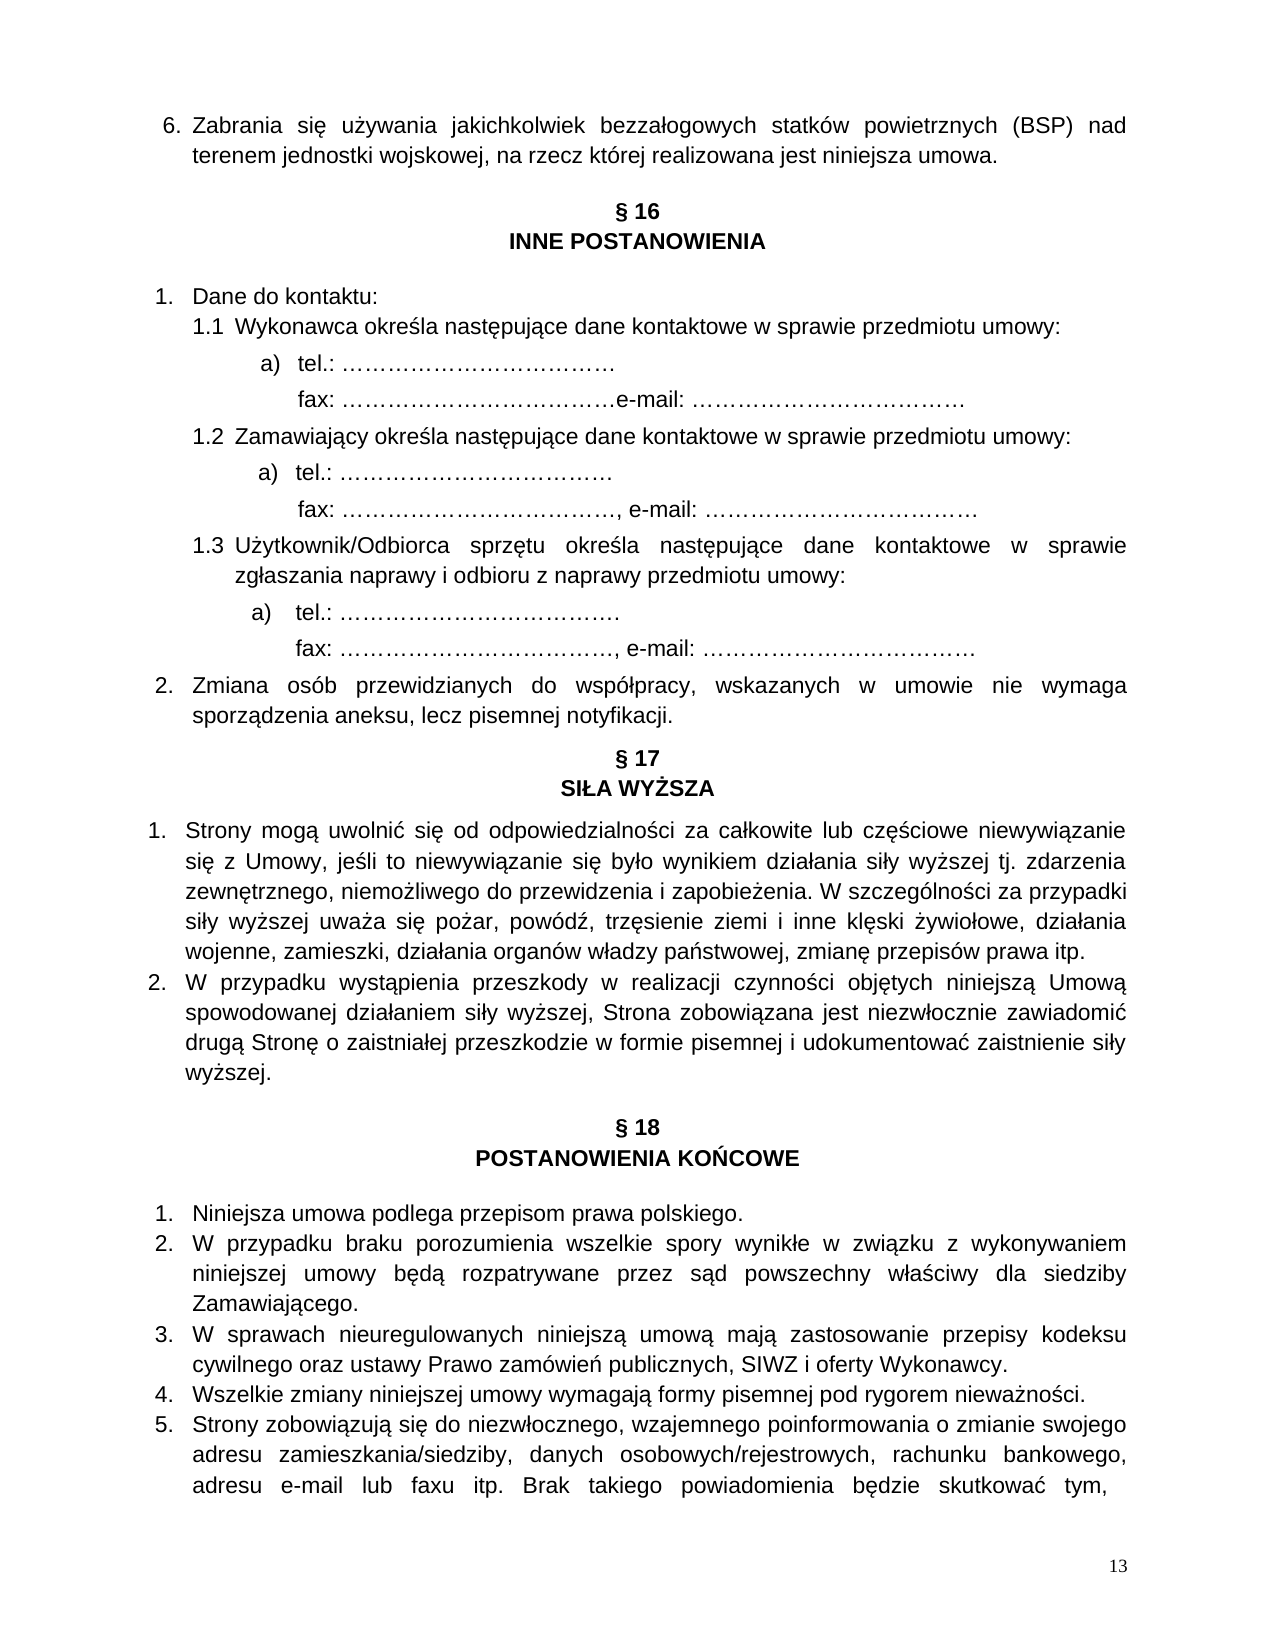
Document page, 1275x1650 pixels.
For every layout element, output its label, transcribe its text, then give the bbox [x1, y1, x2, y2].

text INNE POSTANOWIENIA [148, 228, 1127, 254]
text § 17 [148, 744, 1127, 771]
list Dane do kontaktu: [154, 283, 1127, 309]
list W przypadku braku porozumienia wszelkie spory wynikłe w związku z wykonywaniem niniejszej umowy będą rozpatrywane przez sąd powszechny właściwy dla siedziby Zamawiającego. [154, 1230, 1127, 1317]
list W przypadku wystąpienia przeszkody w realizacji czynności objętych niniejszą Umową spowodowanej działaniem siły wyższej, Strona zobowiązana jest niezwłocznie zawiadomić drugą Stronę o zaistniałej przeszkodzie w formie pisemnej i udokumentować zaistnienie siły wyższej. [148, 968, 1127, 1085]
text 16 [148, 198, 1127, 224]
list Zamawiający określa następujące dane kontaktowe w sprawie przedmiotu umowy: [192, 423, 1127, 449]
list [154, 1411, 1127, 1498]
list tel.: ……………………………… [258, 459, 1127, 485]
list fax: ………………………………, e-mail: ……………………………… [295, 635, 1127, 661]
list Zabrania się używania jakichkolwiek bezzałogowych statków powietrznych (BSP) nad terenem jednostki wojskowej, na rzecz której realizowana jest niniejsza umowa. [162, 112, 1127, 169]
list Strony mogą uwolnić się od odpowiedzialności za całkowite lub częściowe niewywiązanie się z Umowy, jeśli to niewywiązanie się było wynikiem działania siły wyższej tj. zdarzenia zewnętrznego, niemożliwego do przewidzenia i zapobieżenia. W szczególności za przypadki siły wyższej uważa się pożar, powódź, trzęsienie ziemi i inne klęski żywiołowe, działania wojenne, zamieszki, działania organów władzy państwowej, zmianę przepisów prawa itp. [148, 817, 1127, 964]
list Wszelkie zmiany niniejszej umowy wymagają formy pisemnej pod rygorem nieważności. [154, 1381, 1127, 1407]
list fax: ………………………………, e-mail: ……………………………… [298, 496, 1127, 522]
list tel.: ………………………………. [251, 599, 1127, 625]
list Niniejsza umowa podlega przepisom prawa polskiego. [154, 1200, 1127, 1226]
list tel.: ……………………………… [260, 350, 1127, 376]
list Wykonawca określa następujące dane kontaktowe w sprawie przedmiotu umowy: [192, 313, 1127, 339]
text POSTANOWIENIA KOŃCOWE [148, 1144, 1127, 1171]
list W sprawach nieuregulowanych niniejszą umową mają zastosowanie przepisy kodeksu cywilnego oraz ustawy Prawo zamówień publicznych, SIWZ i oferty Wykonawcy. [154, 1321, 1127, 1377]
text § 18 [148, 1114, 1127, 1141]
text SIŁA WYŻSZA [148, 775, 1127, 801]
list Zmiana osób przewidzianych do współpracy, wskazanych w umowie nie wymaga sporządzenia aneksu, lecz pisemnej notyfikacji. [154, 672, 1127, 728]
list Użytkownik/Odbiorca sprzętu określa następujące dane kontaktowe w sprawie zgłaszania naprawy i odbioru z naprawy przedmiotu umowy: [192, 532, 1127, 588]
list fax: ………………………………e-mail: ……………………………… [298, 386, 1127, 412]
